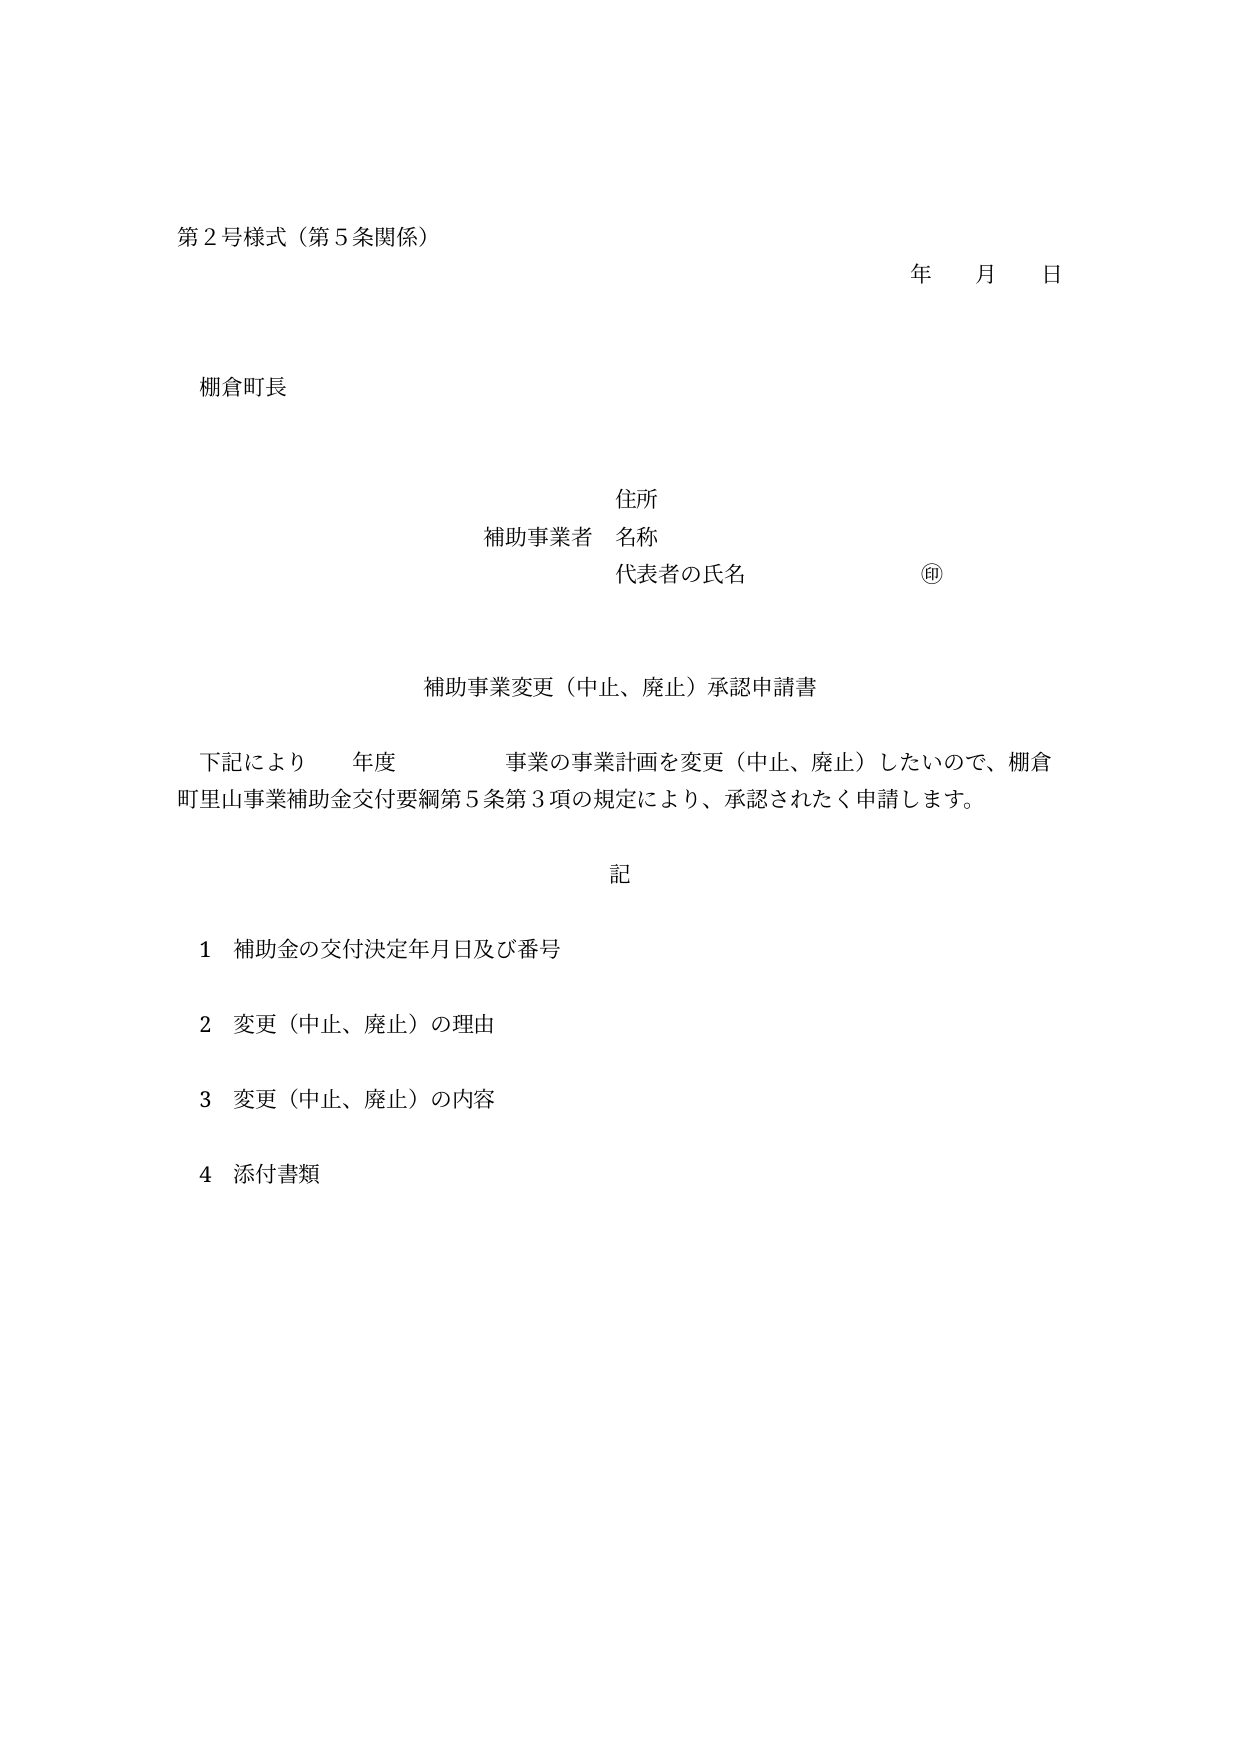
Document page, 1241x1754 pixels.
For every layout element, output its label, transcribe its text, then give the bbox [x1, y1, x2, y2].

text 代表者の氏名 ㊞ [177, 554, 1063, 592]
text 住所 [177, 479, 1063, 517]
text 1 補助金の交付決定年月日及び番号 [177, 929, 1063, 967]
text 4 添付書類 [177, 1154, 1063, 1192]
text 3 変更（中止、廃止）の内容 [177, 1079, 1063, 1117]
text 補助事業変更（中止、廃止）承認申請書 [177, 667, 1063, 704]
text 2 変更（中止、廃止）の理由 [177, 1004, 1063, 1042]
text 下記により 年度 事業の事業計画を変更（中止、廃止）したいので、棚倉町里山事業補助金交付要綱第５条第３項の規定により、承認されたく申請します。 [177, 742, 1063, 817]
text 棚倉町長 [177, 367, 1063, 404]
text 第２号様式（第５条関係） [177, 217, 1063, 254]
text 補助事業者 名称 [177, 517, 1063, 554]
text 記 [177, 854, 1063, 892]
text 年 月 日 [177, 254, 1063, 292]
